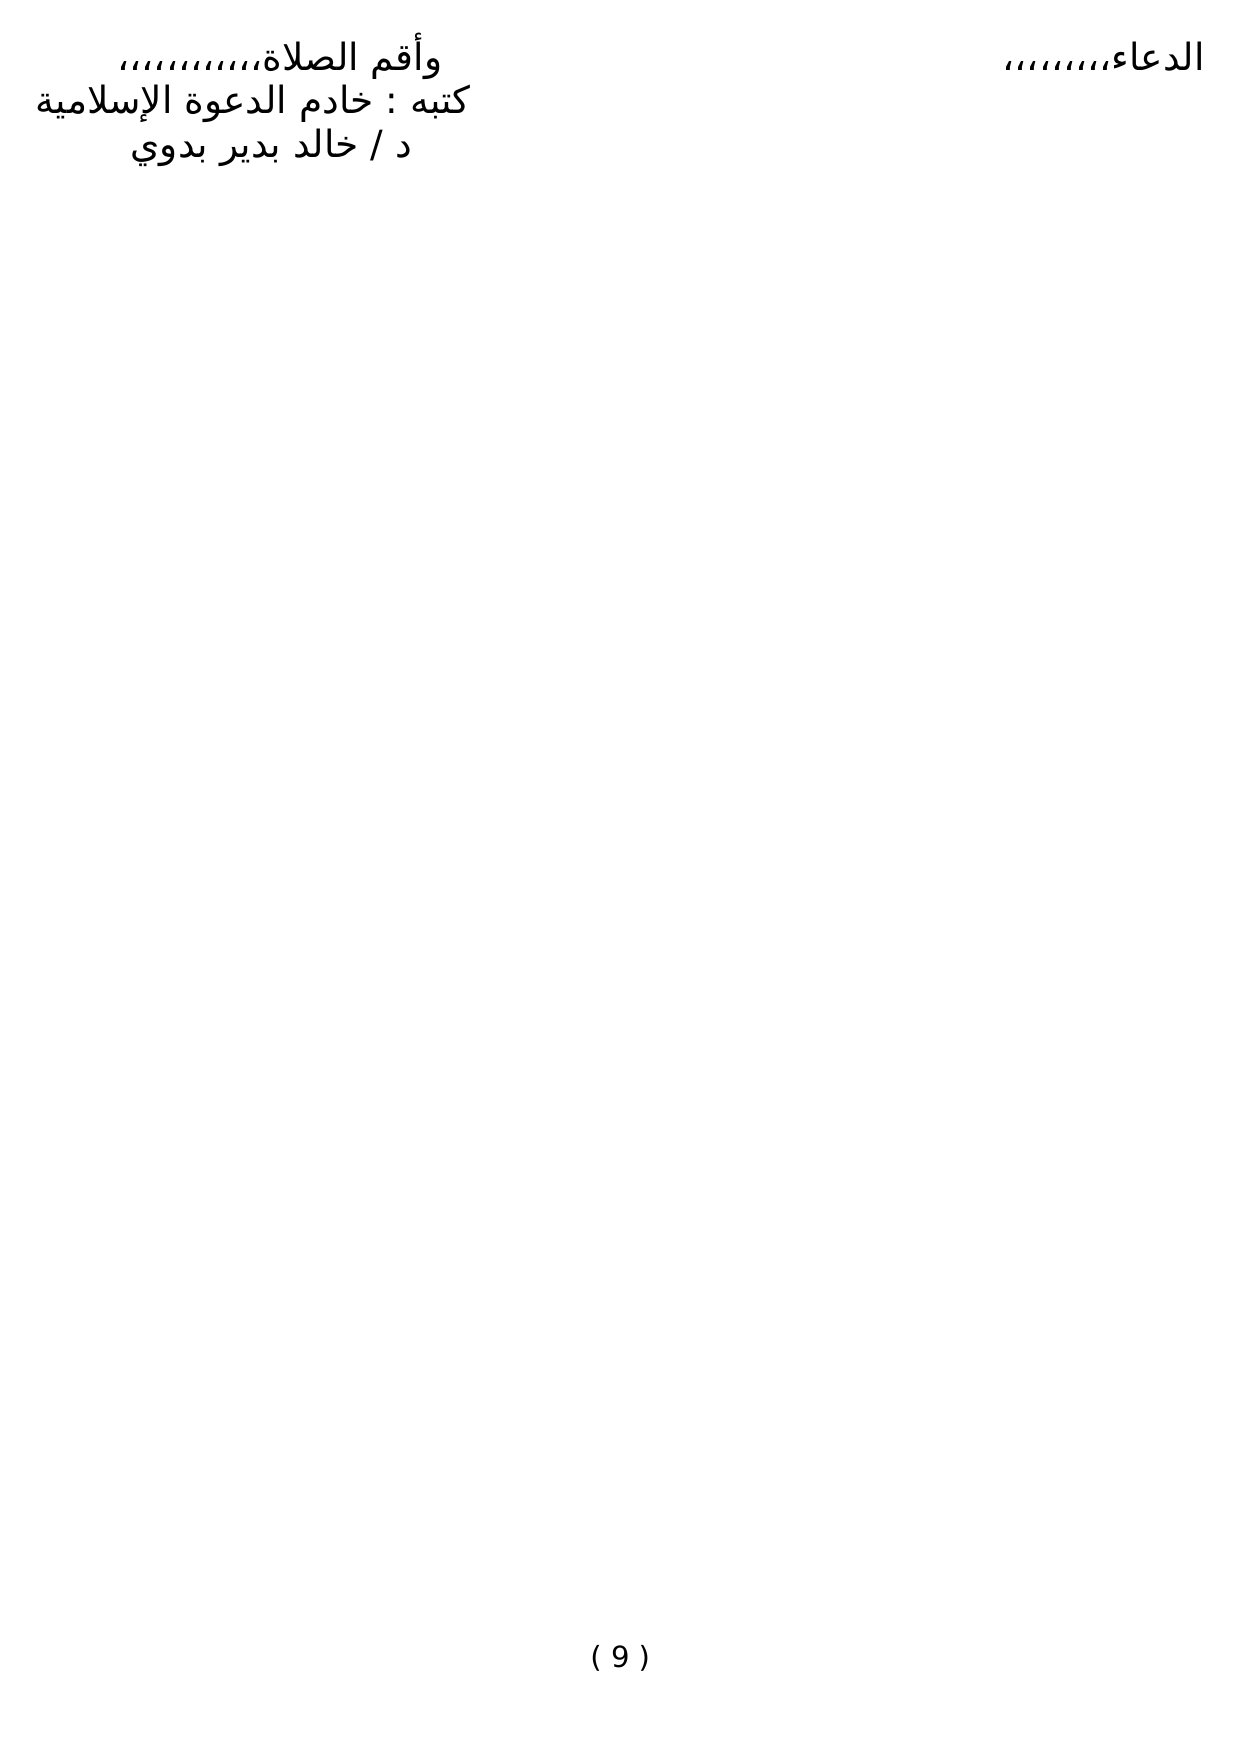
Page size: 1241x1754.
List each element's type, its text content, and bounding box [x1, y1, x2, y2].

text كتبه : خادم الدعوة الإسلامية [35, 79, 1205, 123]
text الدعاء،،،،،،،،، وأقم الصلاة،،،،،،،،،،،، [35, 35, 1205, 79]
text د / خالد بدير بدوي [83, 123, 1226, 166]
